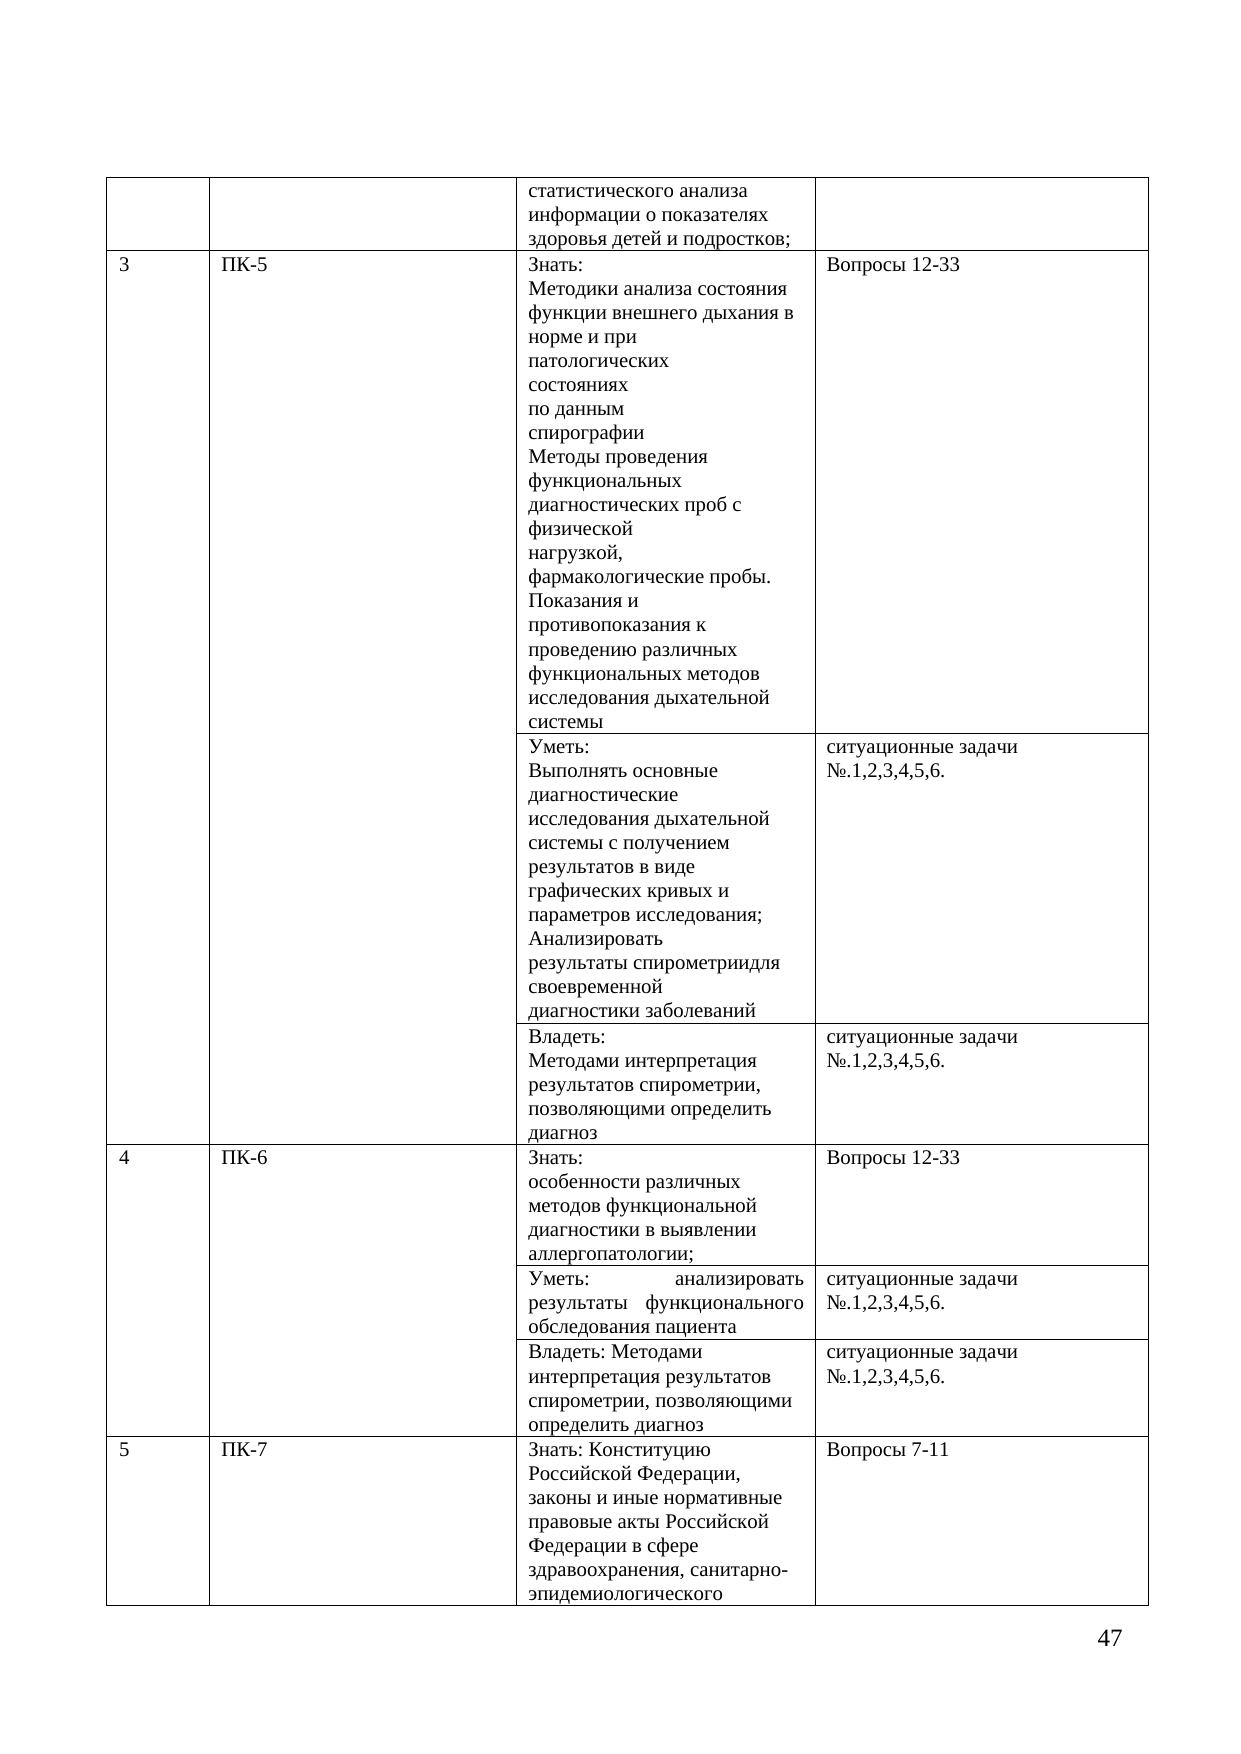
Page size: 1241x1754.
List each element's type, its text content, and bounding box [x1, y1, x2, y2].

table_cell ситуационные задачи №.1,2,3,4,5,6. [816, 1340, 1148, 1436]
table_cell [816, 178, 1148, 250]
table_cell 5 [107, 1437, 209, 1605]
table_cell ПК-5 [210, 251, 516, 1144]
table_cell Владеть: Методами интерпретация результатов спирометрии, позволяющими определить диагноз [517, 1024, 815, 1144]
table_cell ситуационные задачи №.1,2,3,4,5,6. [816, 1266, 1148, 1338]
table_cell ситуационные задачи №.1,2,3,4,5,6. [816, 734, 1148, 1022]
table_cell 3 [107, 251, 209, 1144]
table_cell Знать: особенности различных методов функциональной диагностики в выявлении аллергопатологии; [517, 1145, 815, 1265]
table_cell ПК-7 [210, 1437, 516, 1605]
table_cell Знать: Методики анализа состояния функции внешнего дыхания в норме и при патологических состояниях по данным спирографии Методы проведения функциональных диагностических проб с физической нагрузкой, фармакологические пробы. Показания и противопоказания к проведению различных функциональных методов исследования дыхательной системы [517, 251, 815, 733]
table_cell Вопросы 12-33 [816, 1145, 1148, 1265]
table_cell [517, 178, 815, 250]
table_cell Уметь: анализировать результаты функционального обследования пациента [517, 1266, 815, 1338]
table_cell ситуационные задачи №.1,2,3,4,5,6. [816, 1024, 1148, 1144]
table_cell Уметь: Выполнять основные диагностические исследования дыхательной системы с получением результатов в виде графических кривых и параметров исследования; Анализировать результаты спирометриидля своевременной диагностики заболеваний [517, 734, 815, 1022]
table_cell Владеть: Методами интерпретация результатов спирометрии, позволяющими определить диагноз [517, 1340, 815, 1436]
table_cell ПК-6 [210, 1145, 516, 1436]
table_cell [517, 1437, 815, 1605]
table_cell Вопросы 7-11 [816, 1437, 1148, 1605]
table_cell 4 [107, 1145, 209, 1436]
table_cell Вопросы 12-33 [816, 251, 1148, 733]
